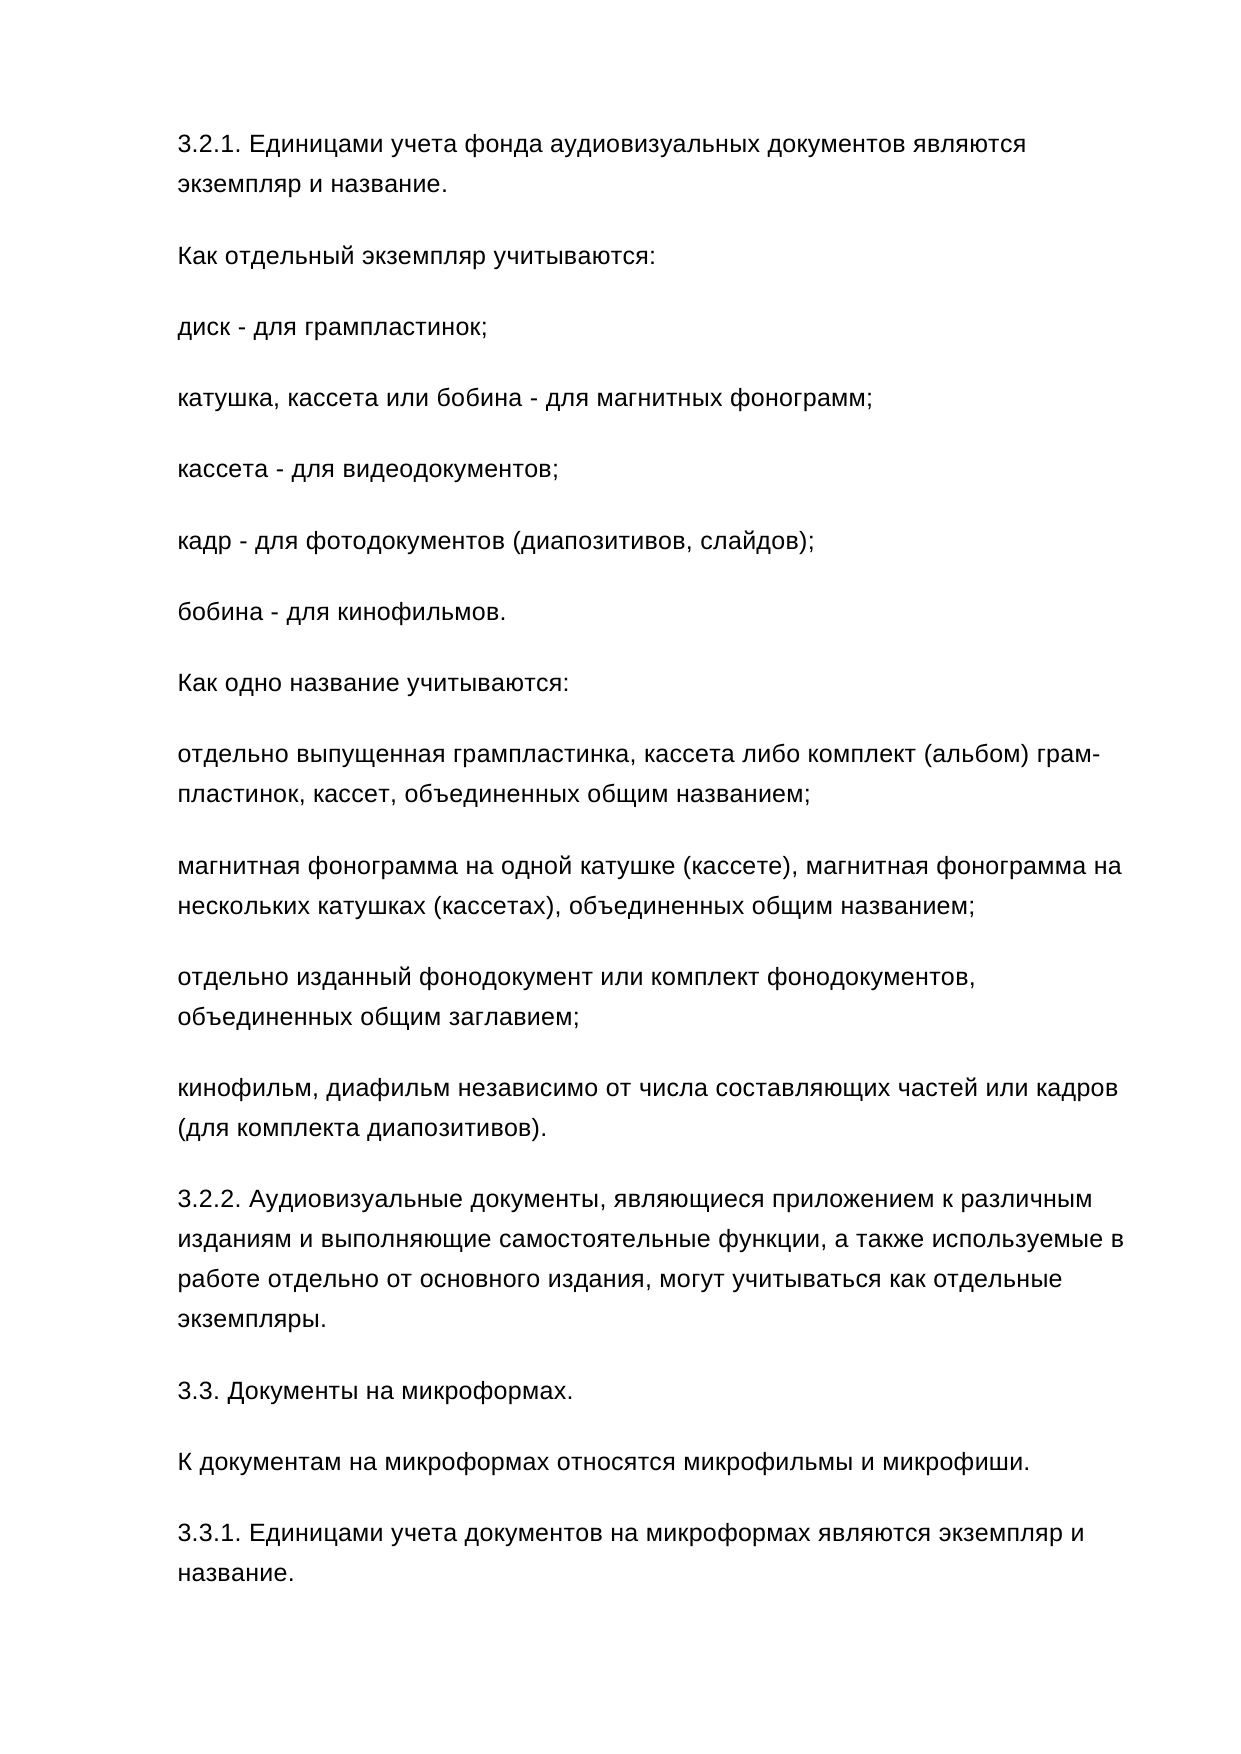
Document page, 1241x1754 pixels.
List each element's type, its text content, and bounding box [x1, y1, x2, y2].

text 3.2.1. Единицами учета фонда аудиовизуальных документов являются экземпляр и название. [177, 118, 1152, 198]
text катушка, кассета или бобина - для магнитных фонограмм; [177, 372, 1152, 412]
text К документам на микроформах относятся микрофильмы и микрофиши. [177, 1436, 1152, 1476]
text отдельно выпущенная грампластинка, кассета либо комплект (альбом) грам-пластинок, кассет, объединенных общим названием; [177, 728, 1152, 808]
text Как отдельный экземпляр учитываются: [177, 229, 1152, 269]
text кассета - для видеодокументов; [177, 443, 1152, 483]
text кинофильм, диафильм независимо от числа составляющих частей или кадров (для комплекта диапозитивов). [177, 1062, 1152, 1142]
text 3.3.1. Единицами учета документов на микроформах являются экземпляр и название. [177, 1507, 1152, 1587]
text 3.2.2. Аудиовизуальные документы, являющиеся приложением к различным изданиям и выполняющие самостоятельные функции, а также используемые в работе отдельно от основного издания, могут учитываться как отдельные экземпляры. [177, 1173, 1152, 1333]
text Как одно название учитываются: [177, 657, 1152, 697]
text 3.3. Документы на микроформах. [177, 1364, 1152, 1404]
text кадр - для фотодокументов (диапозитивов, слайдов); [177, 514, 1152, 554]
text диск - для грампластинок; [177, 301, 1152, 341]
text отдельно изданный фонодокумент или комплект фонодокументов, объединенных общим заглавием; [177, 951, 1152, 1031]
text магнитная фонограмма на одной катушке (кассете), магнитная фонограмма на нескольких катушках (кассетах), объединенных общим названием; [177, 839, 1152, 919]
text бобина - для кинофильмов. [177, 586, 1152, 626]
